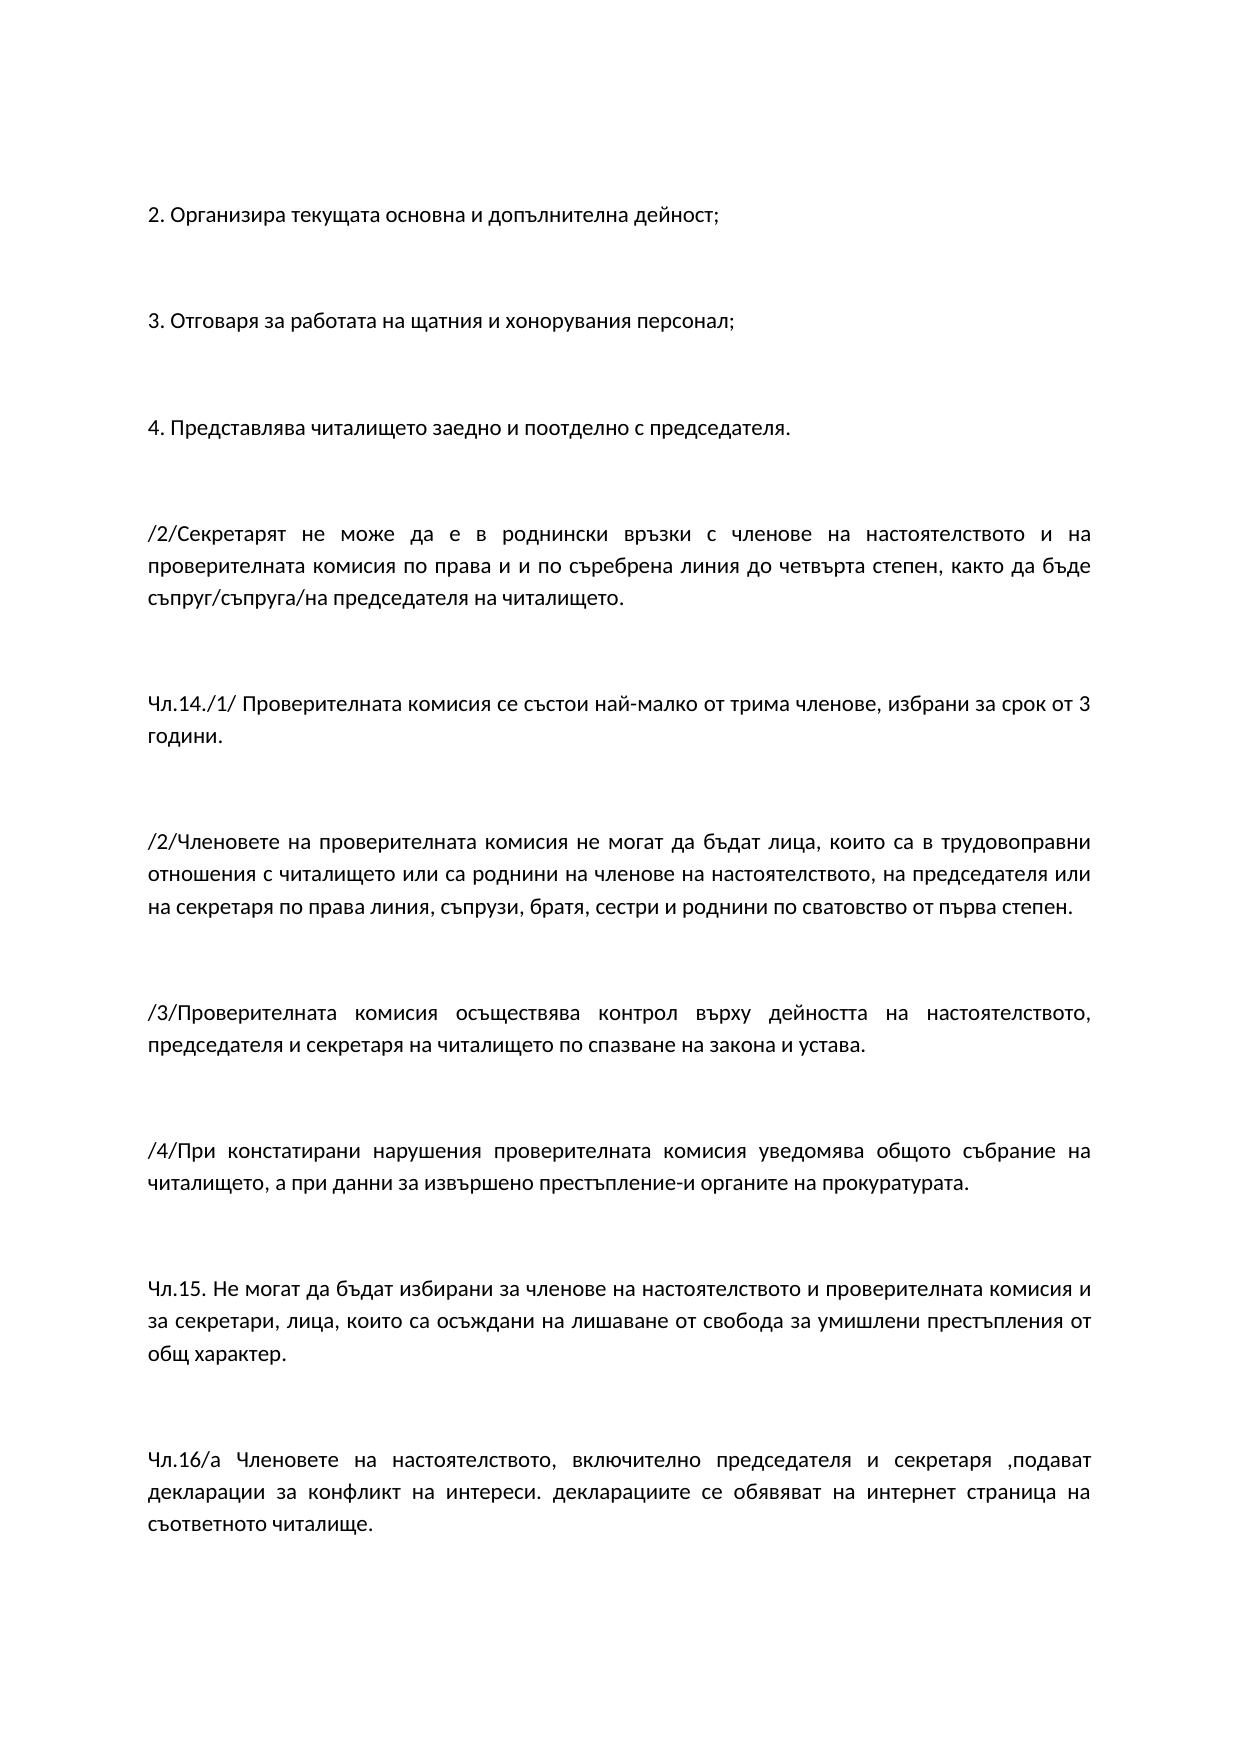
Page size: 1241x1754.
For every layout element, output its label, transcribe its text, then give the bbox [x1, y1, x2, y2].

text Чл.15. Не могат да бъдат избирани за членове на настоятелството и проверителната комисия и за секретари, лица, които са осъждани на лишаване от свобода за умишлени престъпления от общ характер. [148, 1274, 1093, 1367]
text Чл.16/а Членовете на настоятелството, включително председателя и секретаря ,подават декларации за конфликт на интереси. декларациите се обявяват на интернет страница на съответното читалище. [148, 1445, 1093, 1537]
text /2/Членовете на проверителната комисия не могат да бъдат лица, които са в трудовоправни отношения с читалището или са роднини на членове на настоятелството, на председателя или на секретаря по права линия, съпрузи, братя, сестри и роднини по сватовство от първа степен. [148, 827, 1093, 920]
text /2/Секретарят не може да е в роднински връзки с членове на настоятелството и на проверителната комисия по права и и по съребрена линия до четвърта степен, както да бъде съпруг/съпруга/на председателя на читалището. [148, 519, 1093, 611]
text 3. Отговаря за работата на щатния и хонорувания персонал; [148, 307, 1093, 335]
text /4/При констатирани нарушения проверителната комисия уведомява общото събрание на читалището, а при данни за извършено престъпление-и органите на прокуратурата. [148, 1136, 1093, 1196]
text Чл.14./1/ Проверителната комисия се състои най-малко от трима членове, избрани за срок от 3 години. [148, 689, 1093, 749]
text 2. Организира текущата основна и допълнителна дейност; [148, 201, 1093, 229]
text 4. Представлява читалището заедно и поотделно с председателя. [148, 413, 1093, 441]
text /3/Проверителната комисия осъществява контрол върху дейността на настоятелството, председателя и секретаря на читалището по спазване на закона и устава. [148, 998, 1093, 1058]
